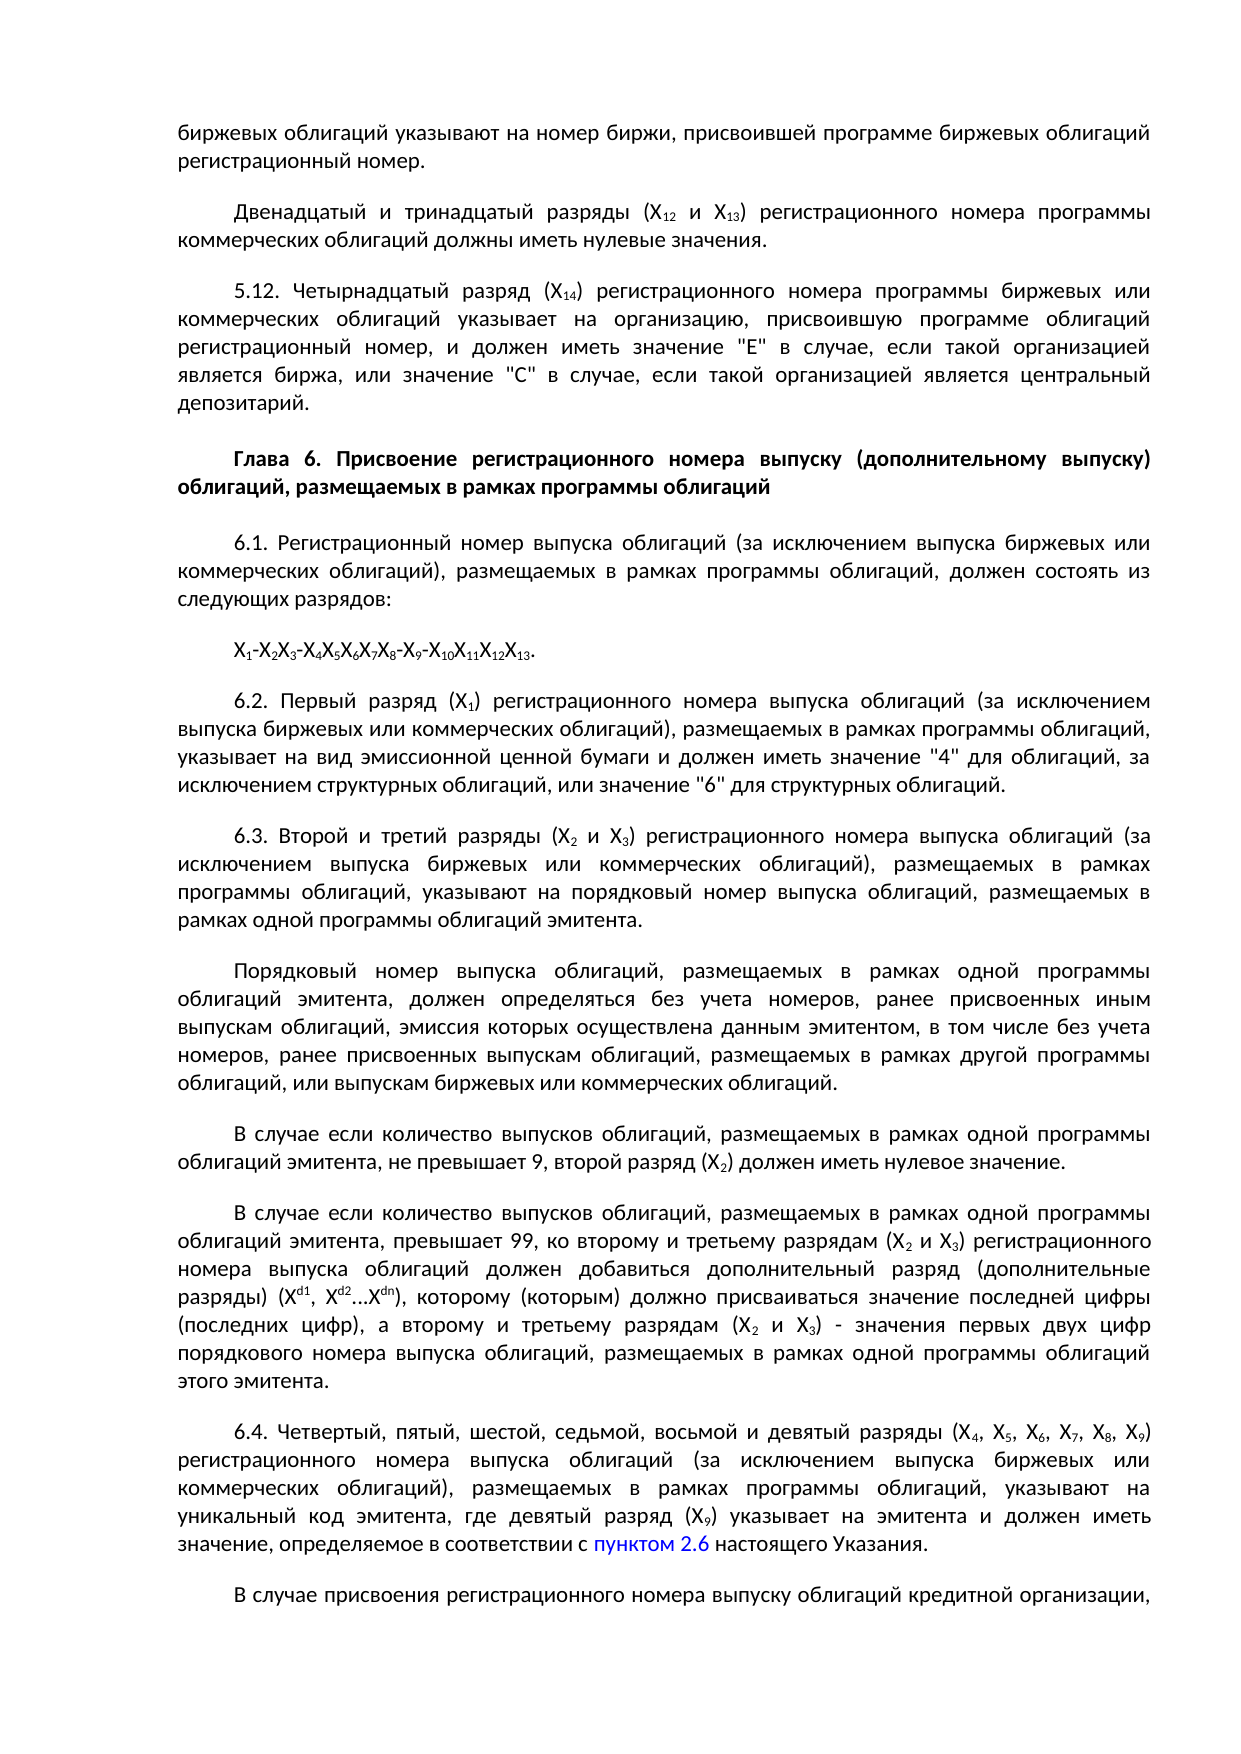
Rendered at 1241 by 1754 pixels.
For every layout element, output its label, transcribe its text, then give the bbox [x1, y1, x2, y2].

title Глава 6. Присвоение регистрационного номера выпуску (дополнительному выпуску) облигаций, размещаемых в рамках программы облигаций [177, 444, 1152, 500]
text 6.2. Первый разряд (X1) регистрационного номера выпуска облигаций (за исключением выпуска биржевых или коммерческих облигаций), размещаемых в рамках программы облигаций, указывает на вид эмиссионной ценной бумаги и должен иметь значение "4" для облигаций, за исключением структурных облигаций, или значение "6" для структурных облигаций. [177, 686, 1152, 798]
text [177, 118, 1152, 174]
text В случае если количество выпусков облигаций, размещаемых в рамках одной программы облигаций эмитента, не превышает 9, второй разряд (X2) должен иметь нулевое значение. [177, 1119, 1152, 1175]
text X1-X2X3-X4X5X6X7X8-X9-X10X11X12X13. [177, 635, 1152, 663]
text В случае если количество выпусков облигаций, размещаемых в рамках одной программы облигаций эмитента, превышает 99, ко второму и третьему разрядам (X2 и X3) регистрационного номера выпуска облигаций должен добавиться дополнительный разряд (дополнительные разряды) (Xd1, Xd2...Xdn), которому (которым) должно присваиваться значение последней цифры (последних цифр), а второму и третьему разрядам (X2 и X3) - значения первых двух цифр порядкового номера выпуска облигаций, размещаемых в рамках одной программы облигаций этого эмитента. [177, 1198, 1152, 1394]
text 6.4. Четвертый, пятый, шестой, седьмой, восьмой и девятый разряды (X4, X5, X6, X7, X8, X9) регистрационного номера выпуска облигаций (за исключением выпуска биржевых или коммерческих облигаций), размещаемых в рамках программы облигаций, указывают на уникальный код эмитента, где девятый разряд (X9) указывает на эмитента и должен иметь значение, определяемое в соответствии с пунктом 2.6 настоящего Указания. [177, 1417, 1152, 1557]
text Порядковый номер выпуска облигаций, размещаемых в рамках одной программы облигаций эмитента, должен определяться без учета номеров, ранее присвоенных иным выпускам облигаций, эмиссия которых осуществлена данным эмитентом, в том числе без учета номеров, ранее присвоенных выпускам облигаций, размещаемых в рамках другой программы облигаций, или выпускам биржевых или коммерческих облигаций. [177, 956, 1152, 1096]
text 6.1. Регистрационный номер выпуска облигаций (за исключением выпуска биржевых или коммерческих облигаций), размещаемых в рамках программы облигаций, должен состоять из следующих разрядов: [177, 528, 1152, 612]
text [177, 1580, 1152, 1608]
text Двенадцатый и тринадцатый разряды (X12 и X13) регистрационного номера программы коммерческих облигаций должны иметь нулевые значения. [177, 197, 1152, 253]
text 5.12. Четырнадцатый разряд (X14) регистрационного номера программы биржевых или коммерческих облигаций указывает на организацию, присвоившую программе облигаций регистрационный номер, и должен иметь значение "E" в случае, если такой организацией является биржа, или значение "C" в случае, если такой организацией является центральный депозитарий. [177, 276, 1152, 416]
text 6.3. Второй и третий разряды (X2 и X3) регистрационного номера выпуска облигаций (за исключением выпуска биржевых или коммерческих облигаций), размещаемых в рамках программы облигаций, указывают на порядковый номер выпуска облигаций, размещаемых в рамках одной программы облигаций эмитента. [177, 821, 1152, 933]
